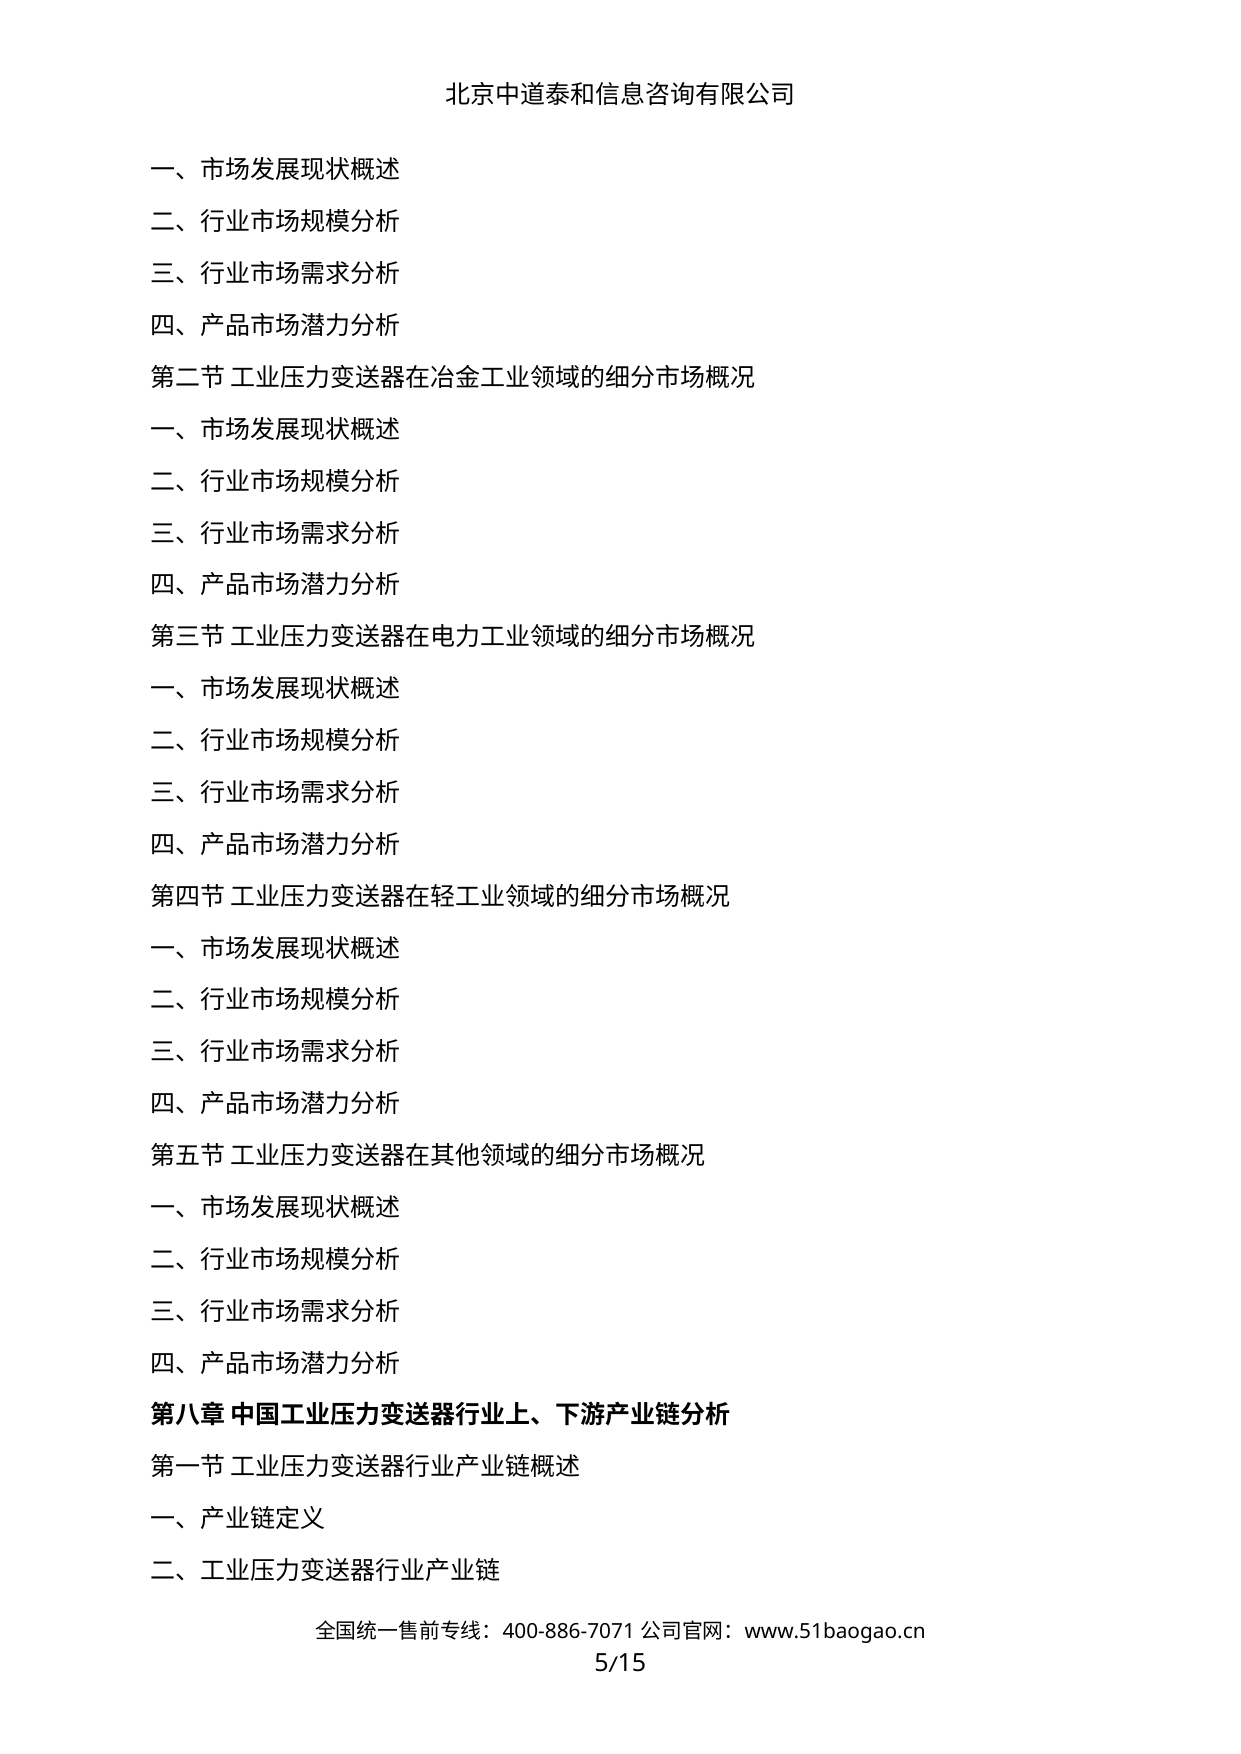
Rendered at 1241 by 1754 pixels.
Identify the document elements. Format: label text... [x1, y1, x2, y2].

text 一、市场发展现状概述 [150, 669, 1090, 705]
text 一、市场发展现状概述 [150, 1187, 1090, 1224]
text 四、产品市场潜力分析 [150, 306, 1090, 342]
text 二、行业市场规模分析 [150, 721, 1090, 757]
text 二、行业市场规模分析 [150, 202, 1090, 238]
text 四、产品市场潜力分析 [150, 565, 1090, 601]
text 二、工业压力变送器行业产业链 [150, 1551, 1090, 1587]
text 一、市场发展现状概述 [150, 150, 1090, 186]
text 一、市场发展现状概述 [150, 928, 1090, 964]
text 二、行业市场规模分析 [150, 980, 1090, 1016]
text 三、行业市场需求分析 [150, 1291, 1090, 1327]
text 二、行业市场规模分析 [150, 1239, 1090, 1276]
text 第一节 工业压力变送器行业产业链概述 [150, 1447, 1090, 1483]
text 三、行业市场需求分析 [150, 254, 1090, 290]
text 三、行业市场需求分析 [150, 513, 1090, 549]
text 三、行业市场需求分析 [150, 1032, 1090, 1068]
text 三、行业市场需求分析 [150, 772, 1090, 809]
text 一、产业链定义 [150, 1499, 1090, 1535]
text 二、行业市场规模分析 [150, 461, 1090, 497]
text 四、产品市场潜力分析 [150, 1084, 1090, 1120]
text 第五节 工业压力变送器在其他领域的细分市场概况 [150, 1136, 1090, 1172]
text 第四节 工业压力变送器在轻工业领域的细分市场概况 [150, 876, 1090, 912]
text 四、产品市场潜力分析 [150, 1343, 1090, 1379]
text 四、产品市场潜力分析 [150, 824, 1090, 861]
text 第三节 工业压力变送器在电力工业领域的细分市场概况 [150, 617, 1090, 653]
text 一、市场发展现状概述 [150, 409, 1090, 446]
text 第二节 工业压力变送器在冶金工业领域的细分市场概况 [150, 357, 1090, 394]
text 第八章 中国工业压力变送器行业上、下游产业链分析 [150, 1395, 1090, 1431]
